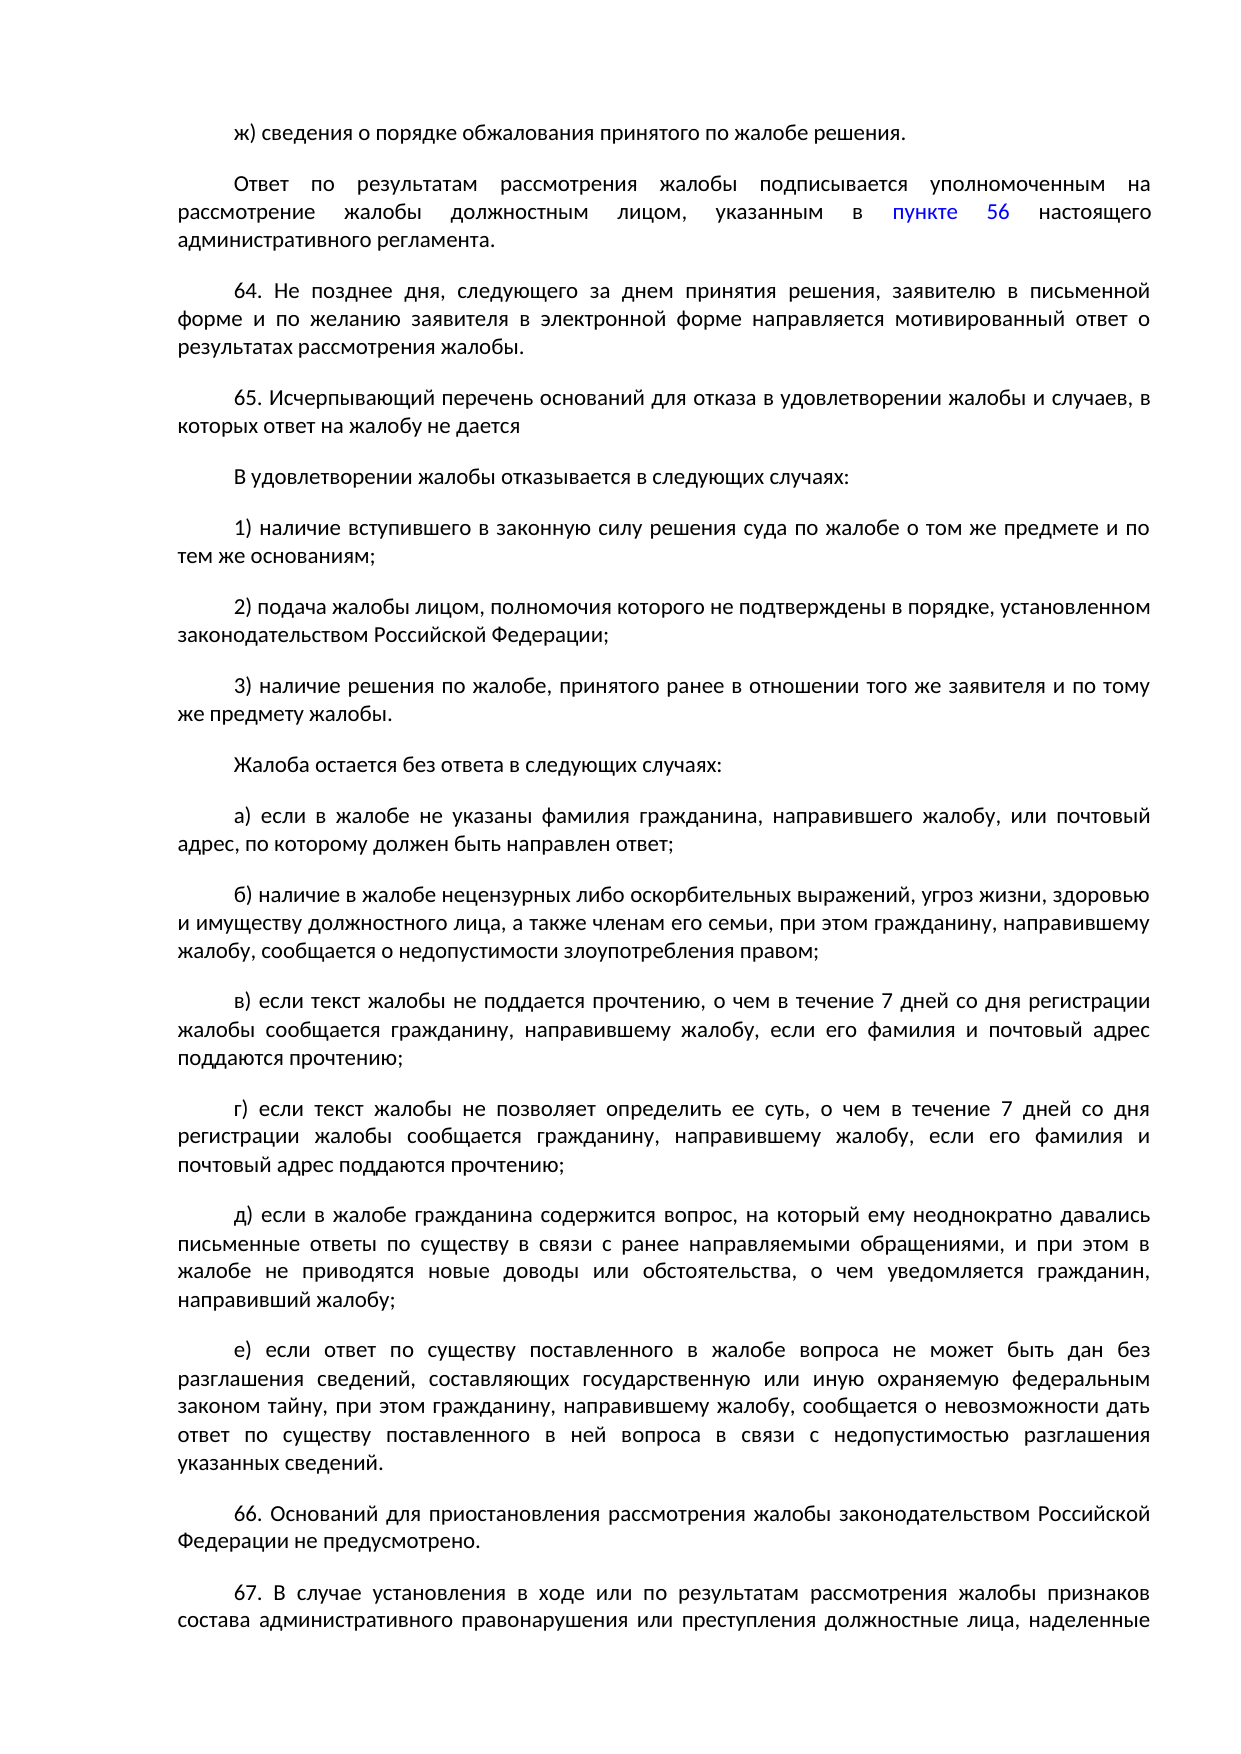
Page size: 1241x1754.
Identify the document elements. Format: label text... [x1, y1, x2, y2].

text ж) сведения о порядке обжалования принятого по жалобе решения. [177, 118, 1152, 146]
text б) наличие в жалобе нецензурных либо оскорбительных выражений, угроз жизни, здоровью и имуществу должностного лица, а также членам его семьи, при этом гражданину, направившему жалобу, сообщается о недопустимости злоупотребления правом; [177, 880, 1152, 964]
text е) если ответ по существу поставленного в жалобе вопроса не может быть дан без разглашения сведений, составляющих государственную или иную охраняемую федеральным законом тайну, при этом гражданину, направившему жалобу, сообщается о невозможности дать ответ по существу поставленного в ней вопроса в связи с недопустимостью разглашения указанных сведений. [177, 1336, 1152, 1476]
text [177, 1578, 1152, 1634]
text 2) подача жалобы лицом, полномочия которого не подтверждены в порядке, установленном законодательством Российской Федерации; [177, 592, 1152, 648]
text 65. Исчерпывающий перечень оснований для отказа в удовлетворении жалобы и случаев, в которых ответ на жалобу не дается [177, 383, 1152, 439]
text 1) наличие вступившего в законную силу решения суда по жалобе о том же предмете и по тем же основаниям; [177, 513, 1152, 569]
text д) если в жалобе гражданина содержится вопрос, на который ему неоднократно давались письменные ответы по существу в связи с ранее направляемыми обращениями, и при этом в жалобе не приводятся новые доводы или обстоятельства, о чем уведомляется гражданин, направивший жалобу; [177, 1201, 1152, 1313]
text в) если текст жалобы не поддается прочтению, о чем в течение 7 дней со дня регистрации жалобы сообщается гражданину, направившему жалобу, если его фамилия и почтовый адрес поддаются прочтению; [177, 987, 1152, 1071]
text 3) наличие решения по жалобе, принятого ранее в отношении того же заявителя и по тому же предмету жалобы. [177, 671, 1152, 727]
text г) если текст жалобы не позволяет определить ее суть, о чем в течение 7 дней со дня регистрации жалобы сообщается гражданину, направившему жалобу, если его фамилия и почтовый адрес поддаются прочтению; [177, 1094, 1152, 1178]
text а) если в жалобе не указаны фамилия гражданина, направившего жалобу, или почтовый адрес, по которому должен быть направлен ответ; [177, 801, 1152, 857]
text 66. Оснований для приостановления рассмотрения жалобы законодательством Российской Федерации не предусмотрено. [177, 1499, 1152, 1555]
text В удовлетворении жалобы отказывается в следующих случаях: [177, 462, 1152, 490]
text 64. Не позднее дня, следующего за днем принятия решения, заявителю в письменной форме и по желанию заявителя в электронной форме направляется мотивированный ответ о результатах рассмотрения жалобы. [177, 276, 1152, 360]
text Ответ по результатам рассмотрения жалобы подписывается уполномоченным на рассмотрение жалобы должностным лицом, указанным в пункте 56 настоящего административного регламента. [177, 169, 1152, 253]
text Жалоба остается без ответа в следующих случаях: [177, 750, 1152, 778]
